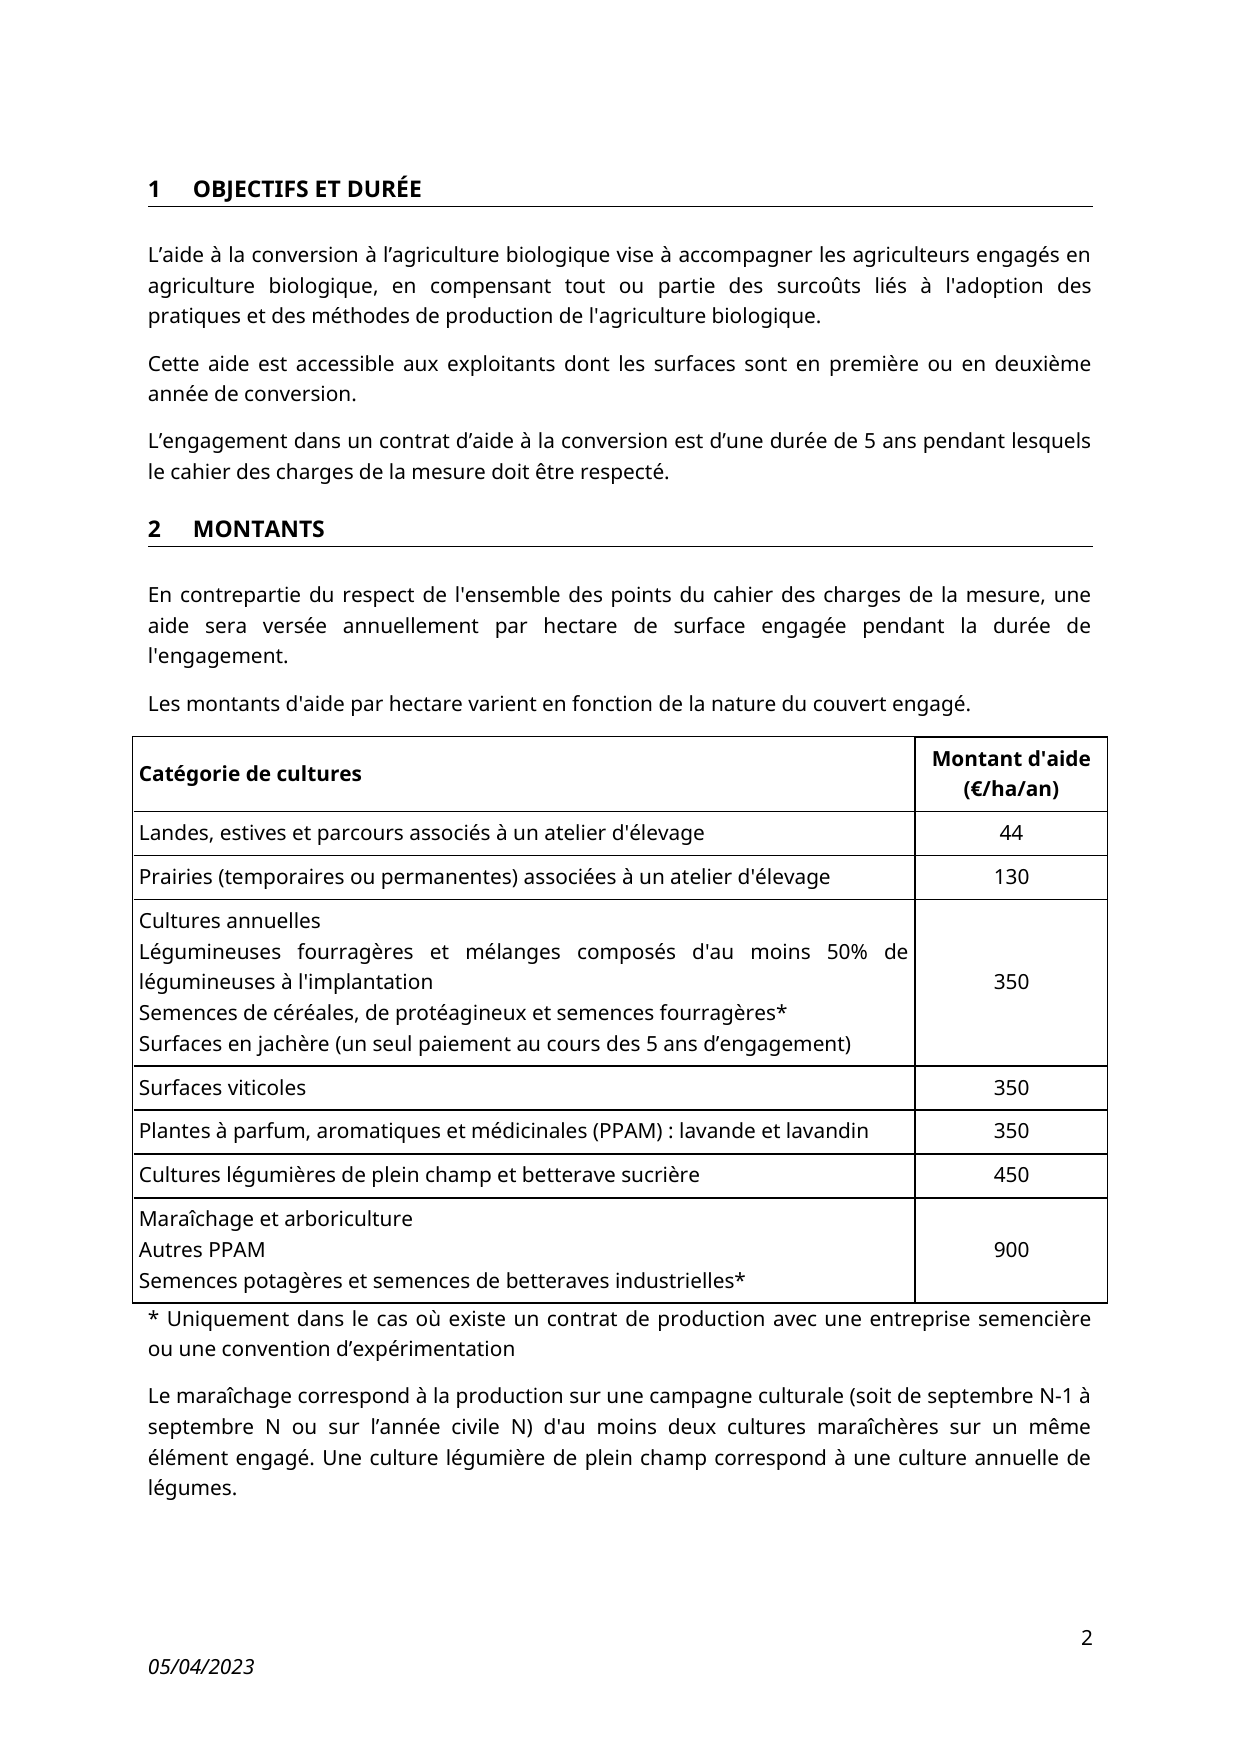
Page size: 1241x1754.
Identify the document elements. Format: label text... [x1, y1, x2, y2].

text En contrepartie du respect de l'ensemble des points du cahier des charges de la mesure, une aide sera versée annuellement par hectare de surface engagée pendant la durée de l'engagement. [148, 580, 1093, 670]
table_cell Plantes à parfum, aromatiques et médicinales (PPAM) : lavande et lavandin [133, 1110, 914, 1153]
table_cell 350 [916, 900, 1107, 1065]
subtitle MONTANTS [148, 513, 1093, 546]
text Les montants d'aide par hectare varient en fonction de la nature du couvert engagé. [148, 689, 1093, 717]
subtitle OBJECTIFS et DURÉE [148, 173, 1093, 206]
table_cell Maraîchage et arboriculture Autres PPAM Semences potagères et semences de betteraves industrielles* [133, 1198, 914, 1302]
text L’aide à la conversion à l’agriculture biologique vise à accompagner les agriculteurs engagés en agriculture biologique, en compensant tout ou partie des surcoûts liés à l'adoption des pratiques et des méthodes de production de l'agriculture biologique. [148, 240, 1093, 330]
table_header Montant d'aide (€/ha/an) [916, 738, 1107, 811]
table_cell Surfaces viticoles [133, 1066, 914, 1109]
table_cell Landes, estives et parcours associés à un atelier d'élevage [133, 812, 914, 855]
table_cell 44 [916, 812, 1107, 855]
text Le maraîchage correspond à la production sur une campagne culturale (soit de septembre N-1 à septembre N ou sur l’année civile N) d'au moins deux cultures maraîchères sur un même élément engagé. Une culture légumière de plein champ correspond à une culture annuelle de légumes. [148, 1382, 1093, 1502]
table_cell 450 [916, 1155, 1107, 1197]
text * Uniquement dans le cas où existe un contrat de production avec une entreprise semencière ou une convention d’expérimentation [148, 1304, 1093, 1363]
text L’engagement dans un contrat d’aide à la conversion est d’une durée de 5 ans pendant lesquels le cahier des charges de la mesure doit être respecté. [148, 427, 1093, 486]
table_cell 900 [916, 1199, 1107, 1302]
table_cell 350 [916, 1111, 1107, 1153]
table_header Catégorie de cultures [133, 737, 914, 811]
table_cell 350 [916, 1067, 1107, 1109]
text Cette aide est accessible aux exploitants dont les surfaces sont en première ou en deuxième année de conversion. [148, 349, 1093, 408]
table_cell Prairies (temporaires ou permanentes) associées à un atelier d'élevage [133, 856, 914, 899]
table_cell Cultures légumières de plein champ et betterave sucrière [133, 1154, 914, 1197]
table_cell Cultures annuelles Légumineuses fourragères et mélanges composés d'au moins 50% de légumineuses à l'implantation Semences de céréales, de protéagineux et semences fourragères* Surfaces en jachère (un seul paiement au cours des 5 ans d’engagement) [133, 900, 914, 1065]
table_cell 130 [916, 856, 1107, 899]
